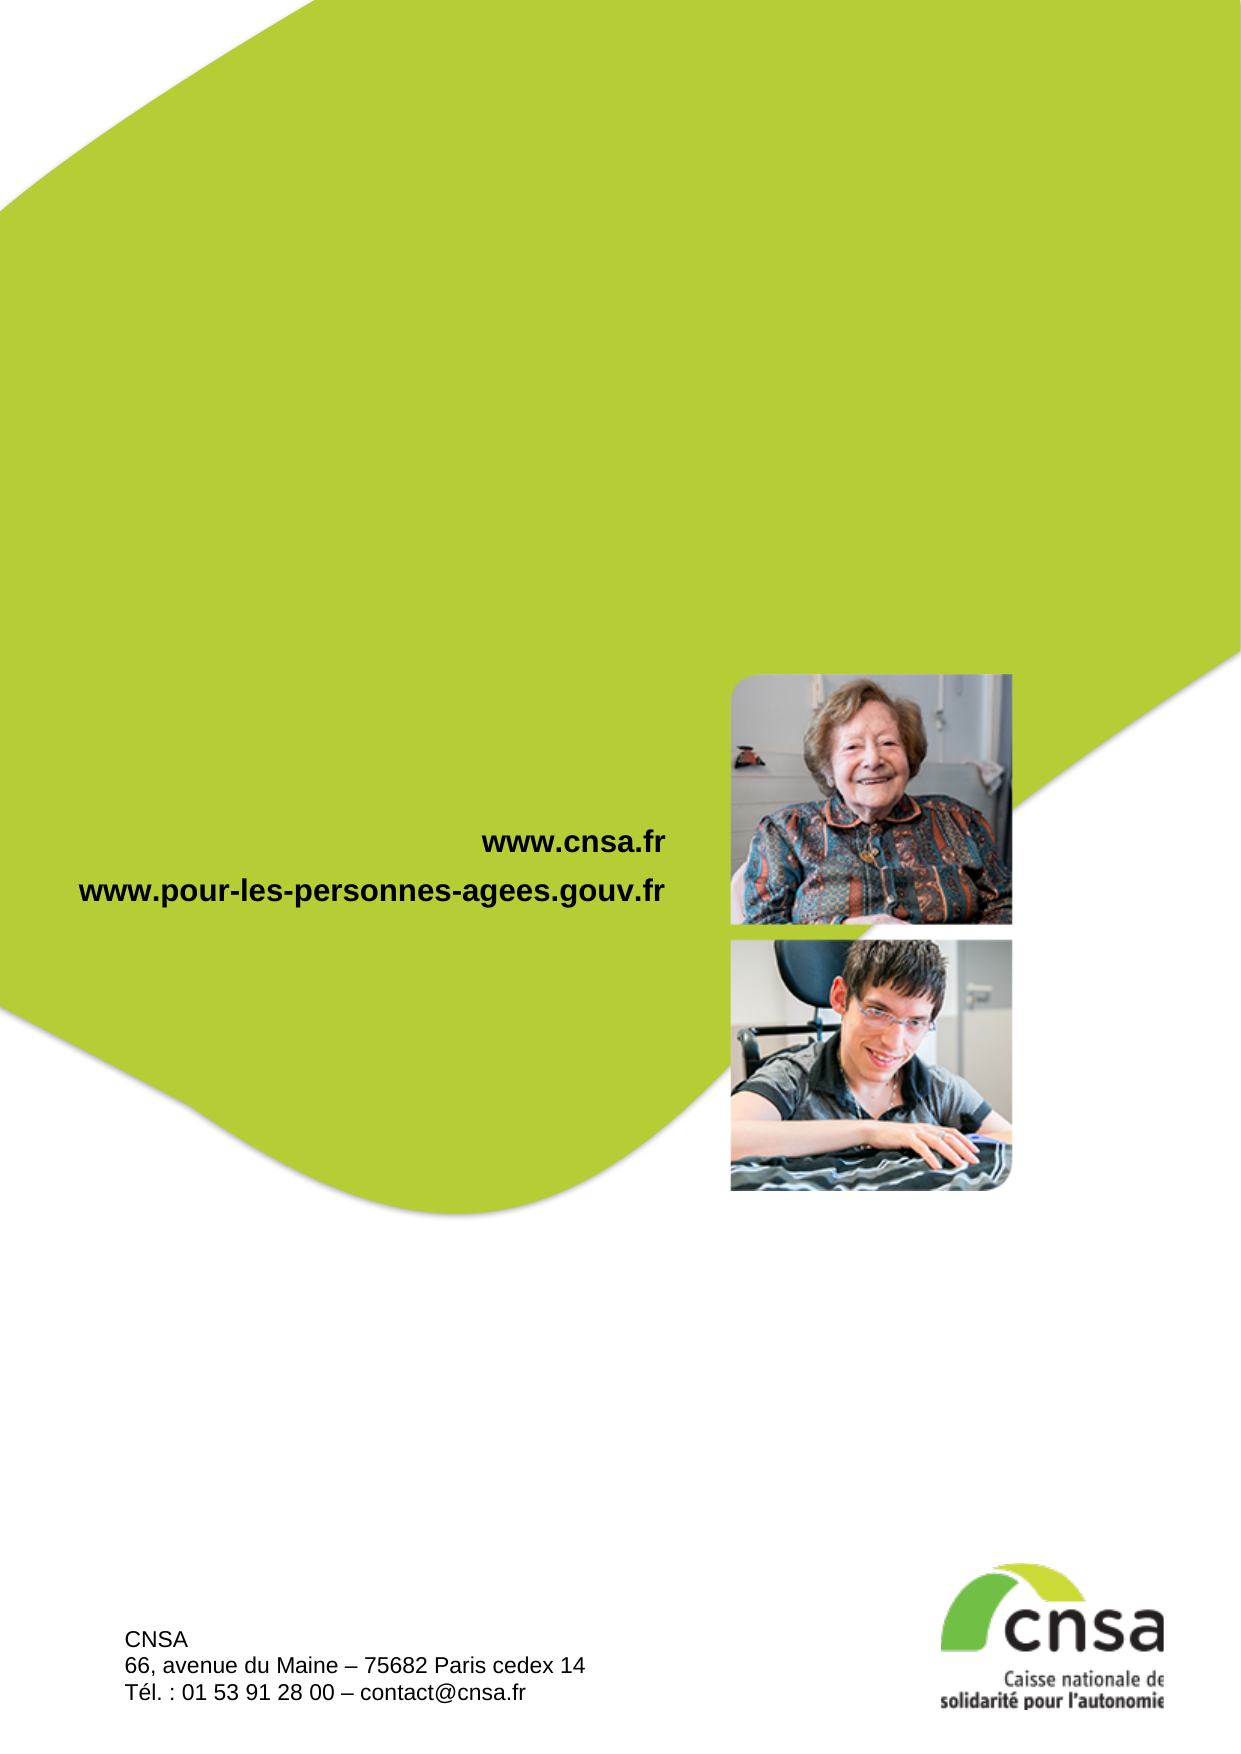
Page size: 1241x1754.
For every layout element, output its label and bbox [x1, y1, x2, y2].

picture [730, 674, 1013, 1191]
